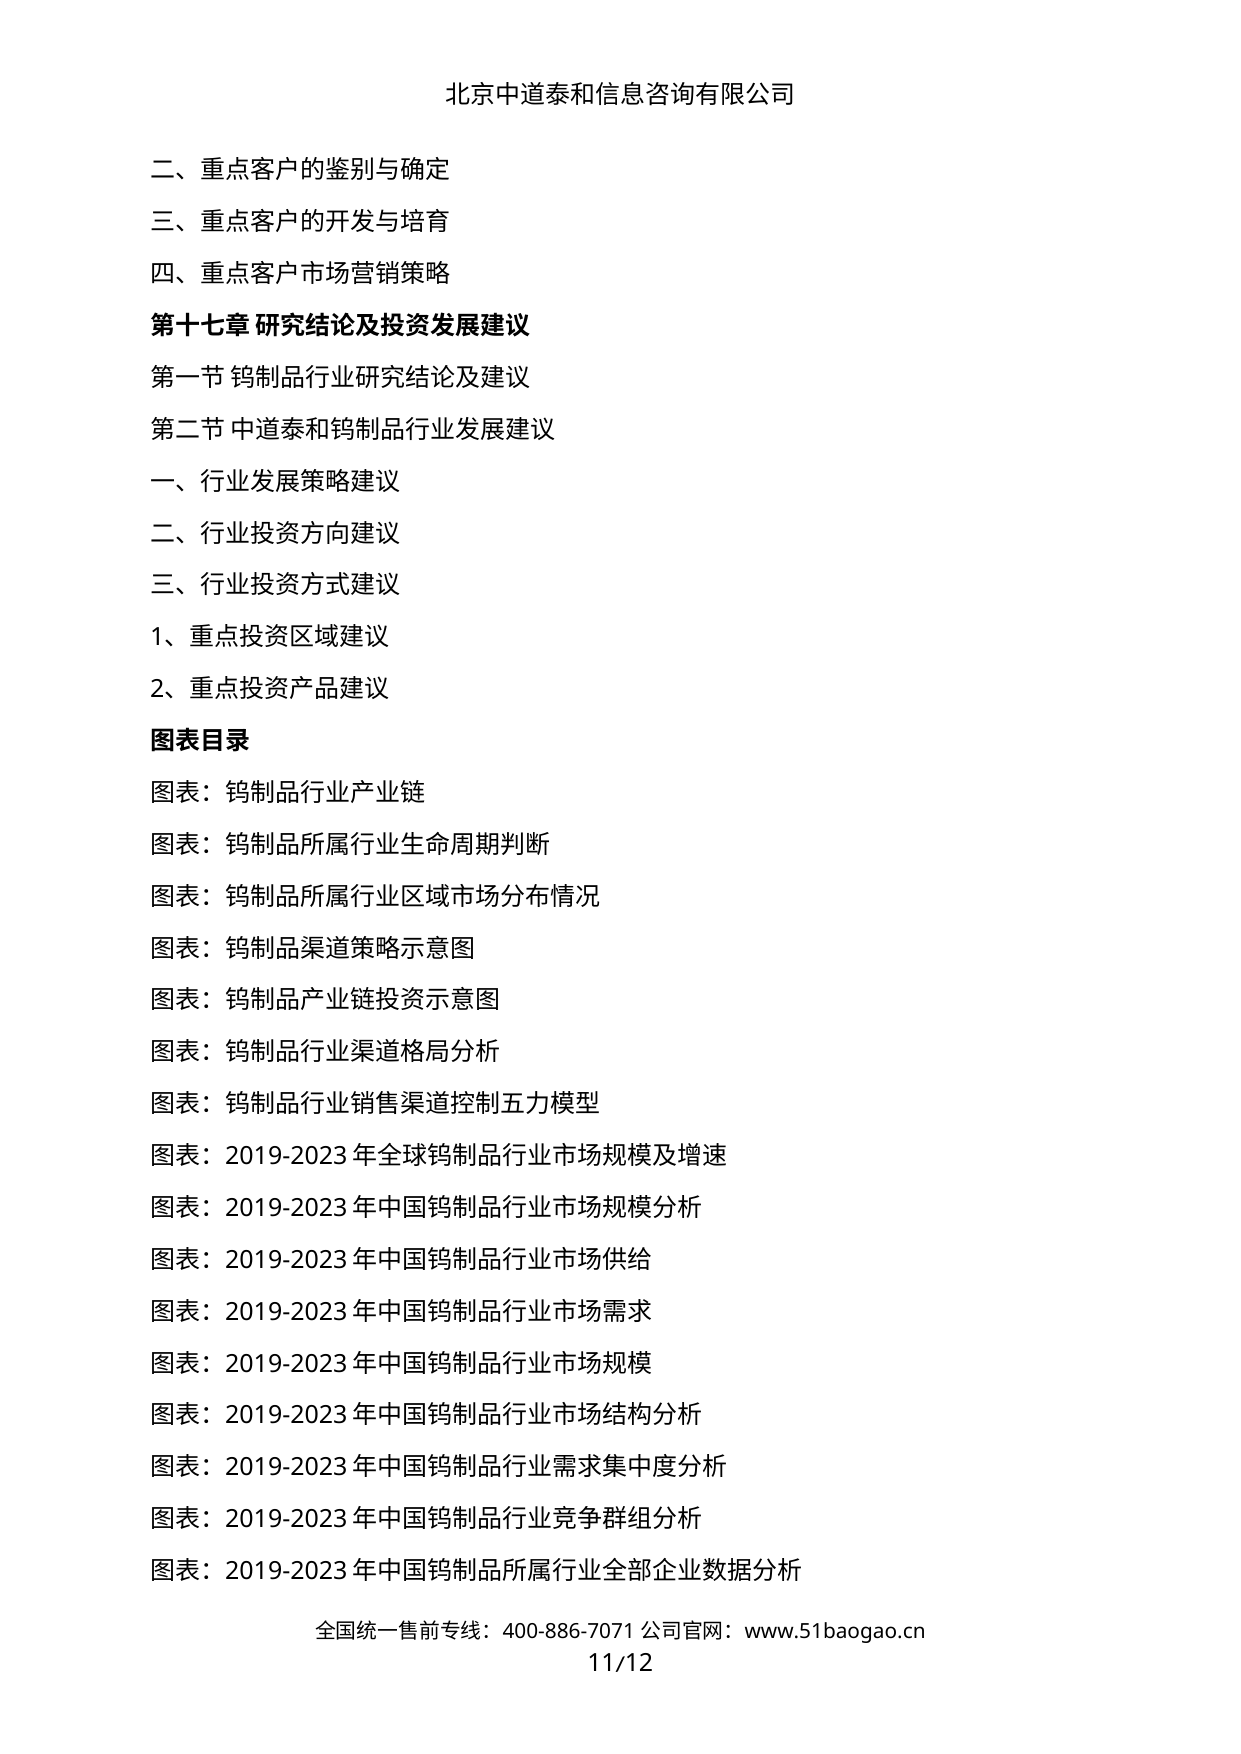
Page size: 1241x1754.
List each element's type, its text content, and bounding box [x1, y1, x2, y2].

text 图表：2019-2023年中国钨制品行业市场需求 [150, 1291, 1090, 1327]
text 二、行业投资方向建议 [150, 513, 1090, 549]
text 1、重点投资区域建议 [150, 617, 1090, 653]
text 第十七章 研究结论及投资发展建议 [150, 306, 1090, 342]
text 图表：钨制品行业销售渠道控制五力模型 [150, 1084, 1090, 1120]
text 图表：2019-2023年中国钨制品行业需求集中度分析 [150, 1447, 1090, 1483]
text 一、行业发展策略建议 [150, 461, 1090, 497]
text 图表：钨制品所属行业生命周期判断 [150, 824, 1090, 861]
text 图表：2019-2023年全球钨制品行业市场规模及增速 [150, 1136, 1090, 1172]
text 图表：钨制品产业链投资示意图 [150, 980, 1090, 1016]
text 图表：2019-2023年中国钨制品行业竞争群组分析 [150, 1499, 1090, 1535]
text 图表：钨制品渠道策略示意图 [150, 928, 1090, 964]
text 二、重点客户的鉴别与确定 [150, 150, 1090, 186]
text 图表：钨制品所属行业区域市场分布情况 [150, 876, 1090, 912]
text 图表：2019-2023年中国钨制品行业市场供给 [150, 1239, 1090, 1276]
text 第一节 钨制品行业研究结论及建议 [150, 357, 1090, 394]
text 图表：钨制品行业产业链 [150, 772, 1090, 809]
text 图表目录 [150, 721, 1090, 757]
text 图表：钨制品行业渠道格局分析 [150, 1032, 1090, 1068]
text 图表：2019-2023年中国钨制品行业市场规模分析 [150, 1187, 1090, 1224]
text 图表：2019-2023年中国钨制品行业市场结构分析 [150, 1395, 1090, 1431]
text 图表：2019-2023年中国钨制品所属行业全部企业数据分析 [150, 1551, 1090, 1587]
text 2、重点投资产品建议 [150, 669, 1090, 705]
text 三、行业投资方式建议 [150, 565, 1090, 601]
text 第二节 中道泰和钨制品行业发展建议 [150, 409, 1090, 446]
text 三、重点客户的开发与培育 [150, 202, 1090, 238]
text 四、重点客户市场营销策略 [150, 254, 1090, 290]
text 图表：2019-2023年中国钨制品行业市场规模 [150, 1343, 1090, 1379]
